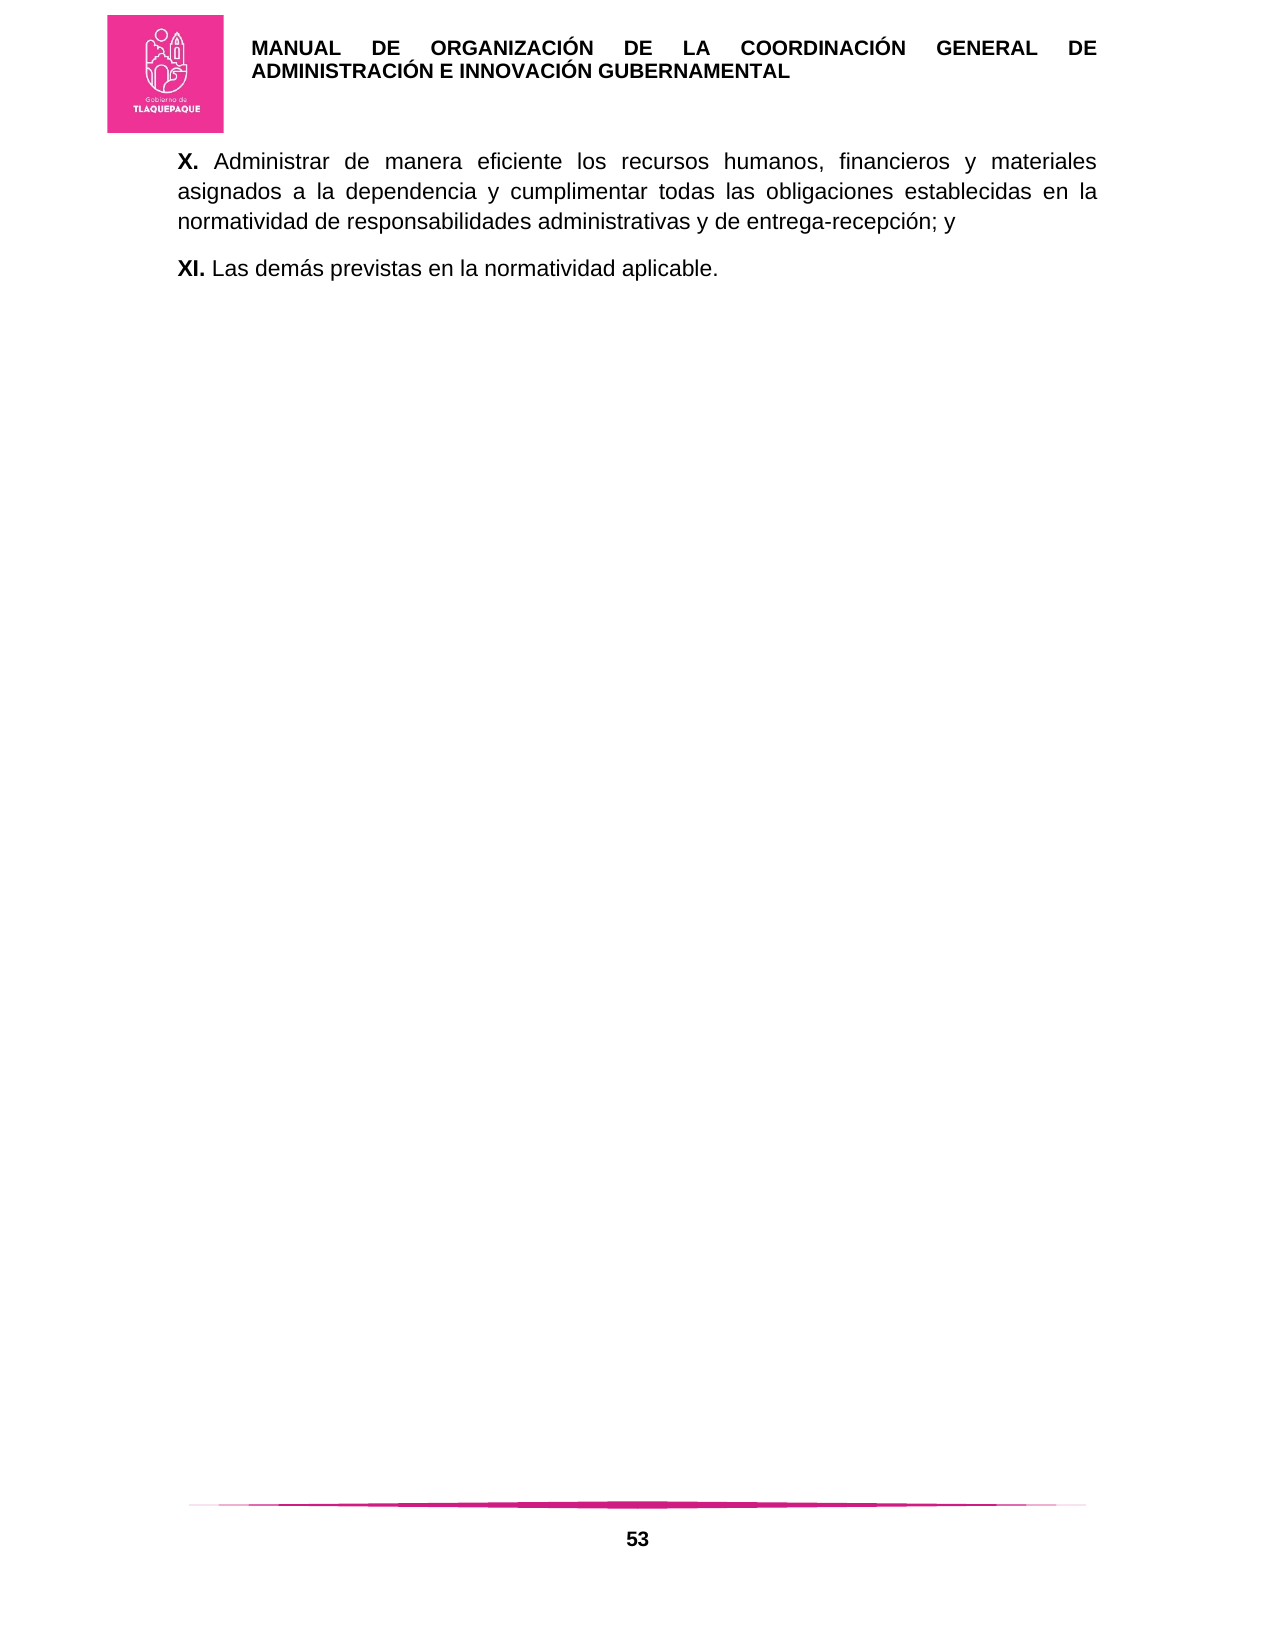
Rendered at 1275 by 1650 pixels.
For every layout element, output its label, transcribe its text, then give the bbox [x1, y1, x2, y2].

text XI. Las demás previstas en la normatividad aplicable. [177, 255, 1098, 281]
picture [107, 15, 224, 133]
text X. Administrar de manera eficiente los recursos humanos, financieros y materiales asignados a la dependencia y cumplimentar todas las obligaciones establecidas en la normatividad de responsabilidades administrativas y de entrega-recepción; y [177, 148, 1098, 234]
